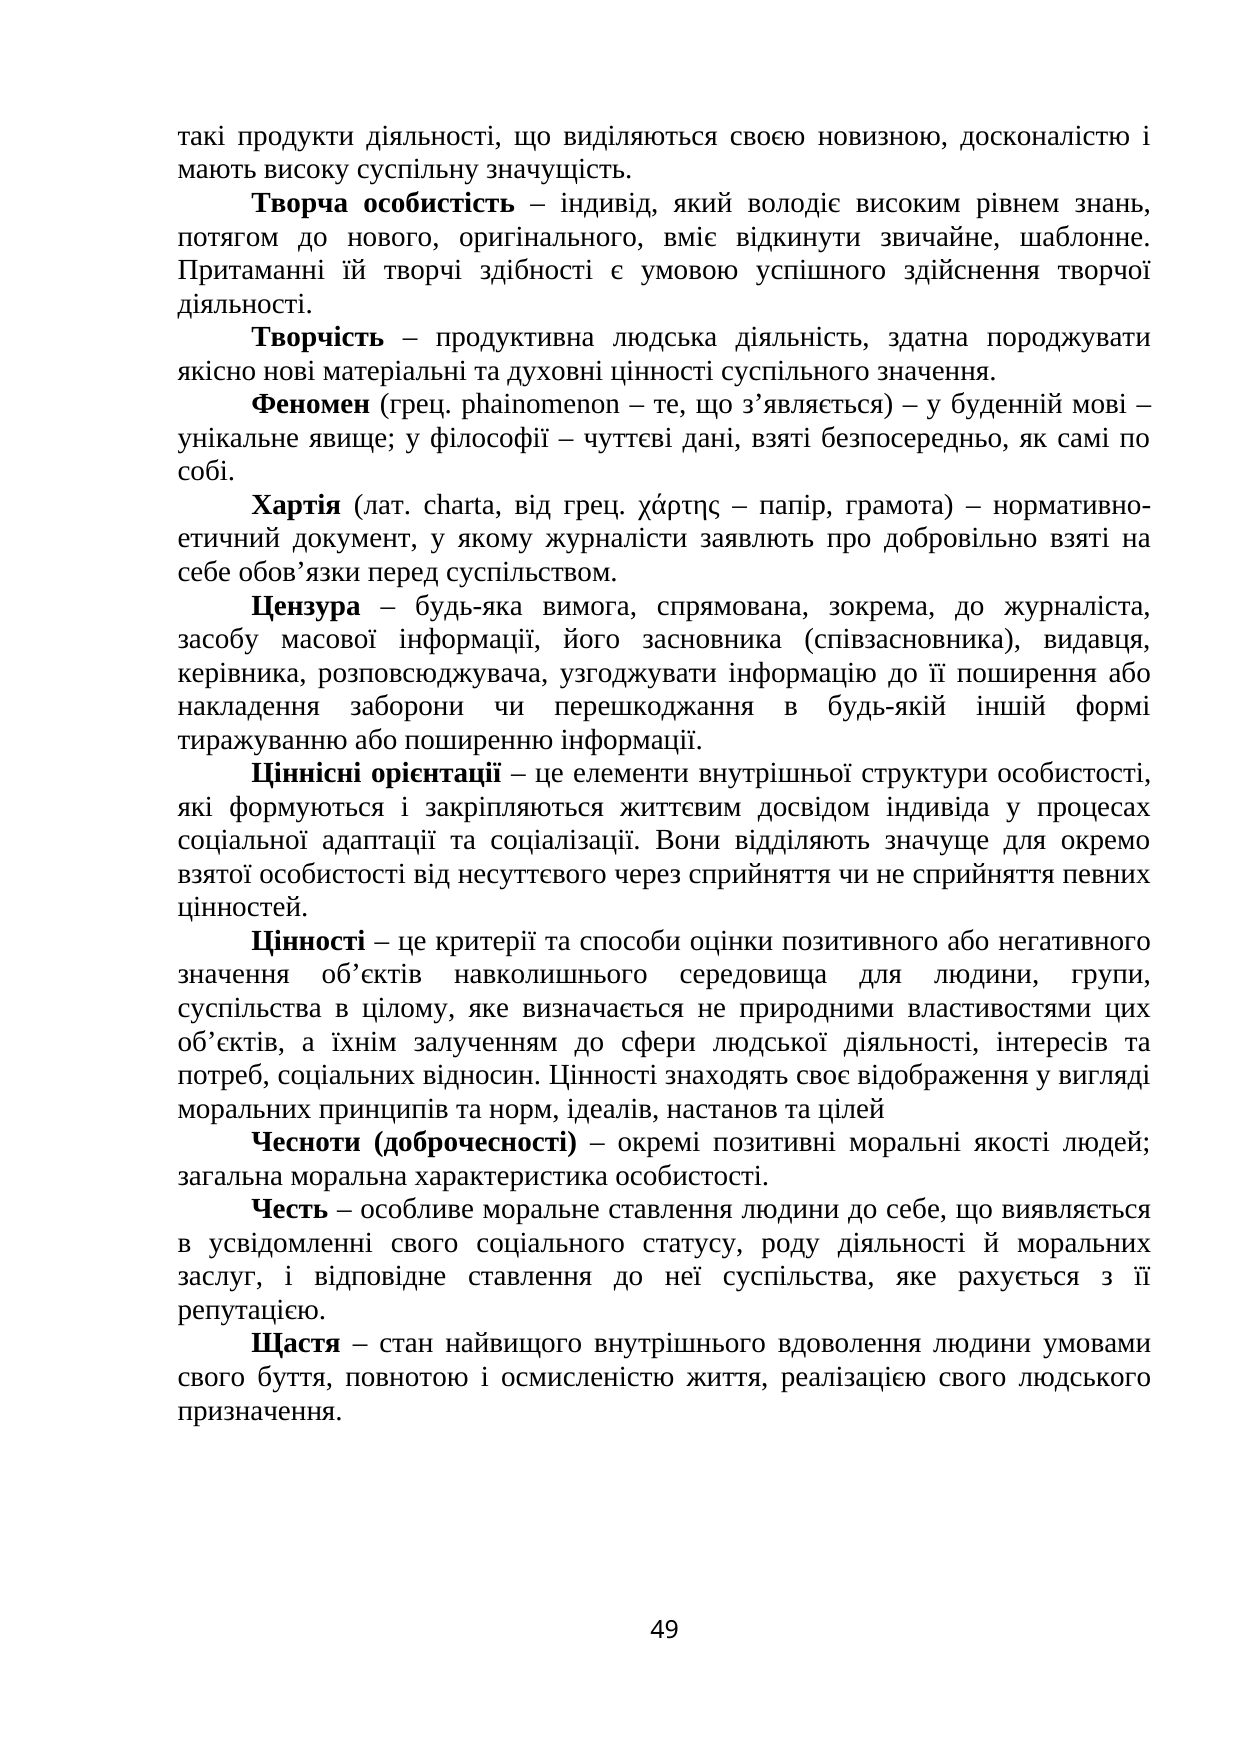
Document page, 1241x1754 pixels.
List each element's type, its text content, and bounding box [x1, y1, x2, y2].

text Честь – особливе моральне ставлення людини до себе, що виявляється в усвідомленні свого соціального статусу, роду діяльності й моральних заслуг, і відповідне ставлення до неї суспільства, яке рахується з її репутацією. [177, 1191, 1152, 1326]
text Хартія (лат. charta, від грец. χάρτης – папір, грамота) – нормативно-етичний документ, у якому журналісти заявлють про добровільно взяті на себе обов’язки перед суспільством. [177, 487, 1152, 588]
text Цензура – будь-яка вимога, спрямована, зокрема, до журналіста, засобу масової інформації, його засновника (співзасновника), видавця, керівника, розповсюджувача, узгоджувати інформацію до її поширення або накладення заборони чи перешкоджання в будь-якій іншій формі тиражуванню або поширенню інформації. [177, 588, 1152, 755]
text Цінності – це критерії та способи оцінки позитивного або негативного значення об’єктів навколишнього середовища для людини, групи, суспільства в цілому, яке визначається не природними властивостями цих об’єктів, а їхнім залученням до сфери людської діяльності, інтересів та потреб, соціальних відносин. Цінності знаходять своє відображення у вигляді моральних принципів та норм, ідеалів, настанов та цілей [177, 923, 1152, 1124]
text Чесноти (доброчесності) – окремі позитивні моральні якості людей; загальна моральна характеристика особистості. [177, 1124, 1152, 1191]
text Щастя – стан найвищого внутрішнього вдоволення людини умовами свого буття, повнотою і осмисленістю життя, реалізацією свого людського призначення. [177, 1326, 1152, 1426]
text Ціннісні орієнтації – це елементи внутрішньої структури особистості, які формуються і закріпляються життєвим досвідом індивіда у процесах соціальної адаптації та соціалізації. Вони відділяють значуще для окремо взятої особистості від несуттєвого через сприйняття чи не сприйняття певних цінностей. [177, 755, 1152, 923]
text Творча особистість – індивід, який володіє високим рівнем знань, потягом до нового, оригінального, вміє відкинути звичайне, шаблонне. Притаманні їй творчі здібності є умовою успішного здійснення творчої діяльності. [177, 185, 1152, 319]
text Творчість – продуктивна людська діяльність, здатна породжувати якісно нові матеріальні та духовні цінності суспільного значення. [177, 319, 1152, 386]
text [177, 118, 1152, 185]
text Феномен (грец. phainomenon – те, що з’являється) – у буденній мові – унікальне явище; у філософії – чуттєві дані, взяті безпосередньо, як самі по собі. [177, 386, 1152, 487]
